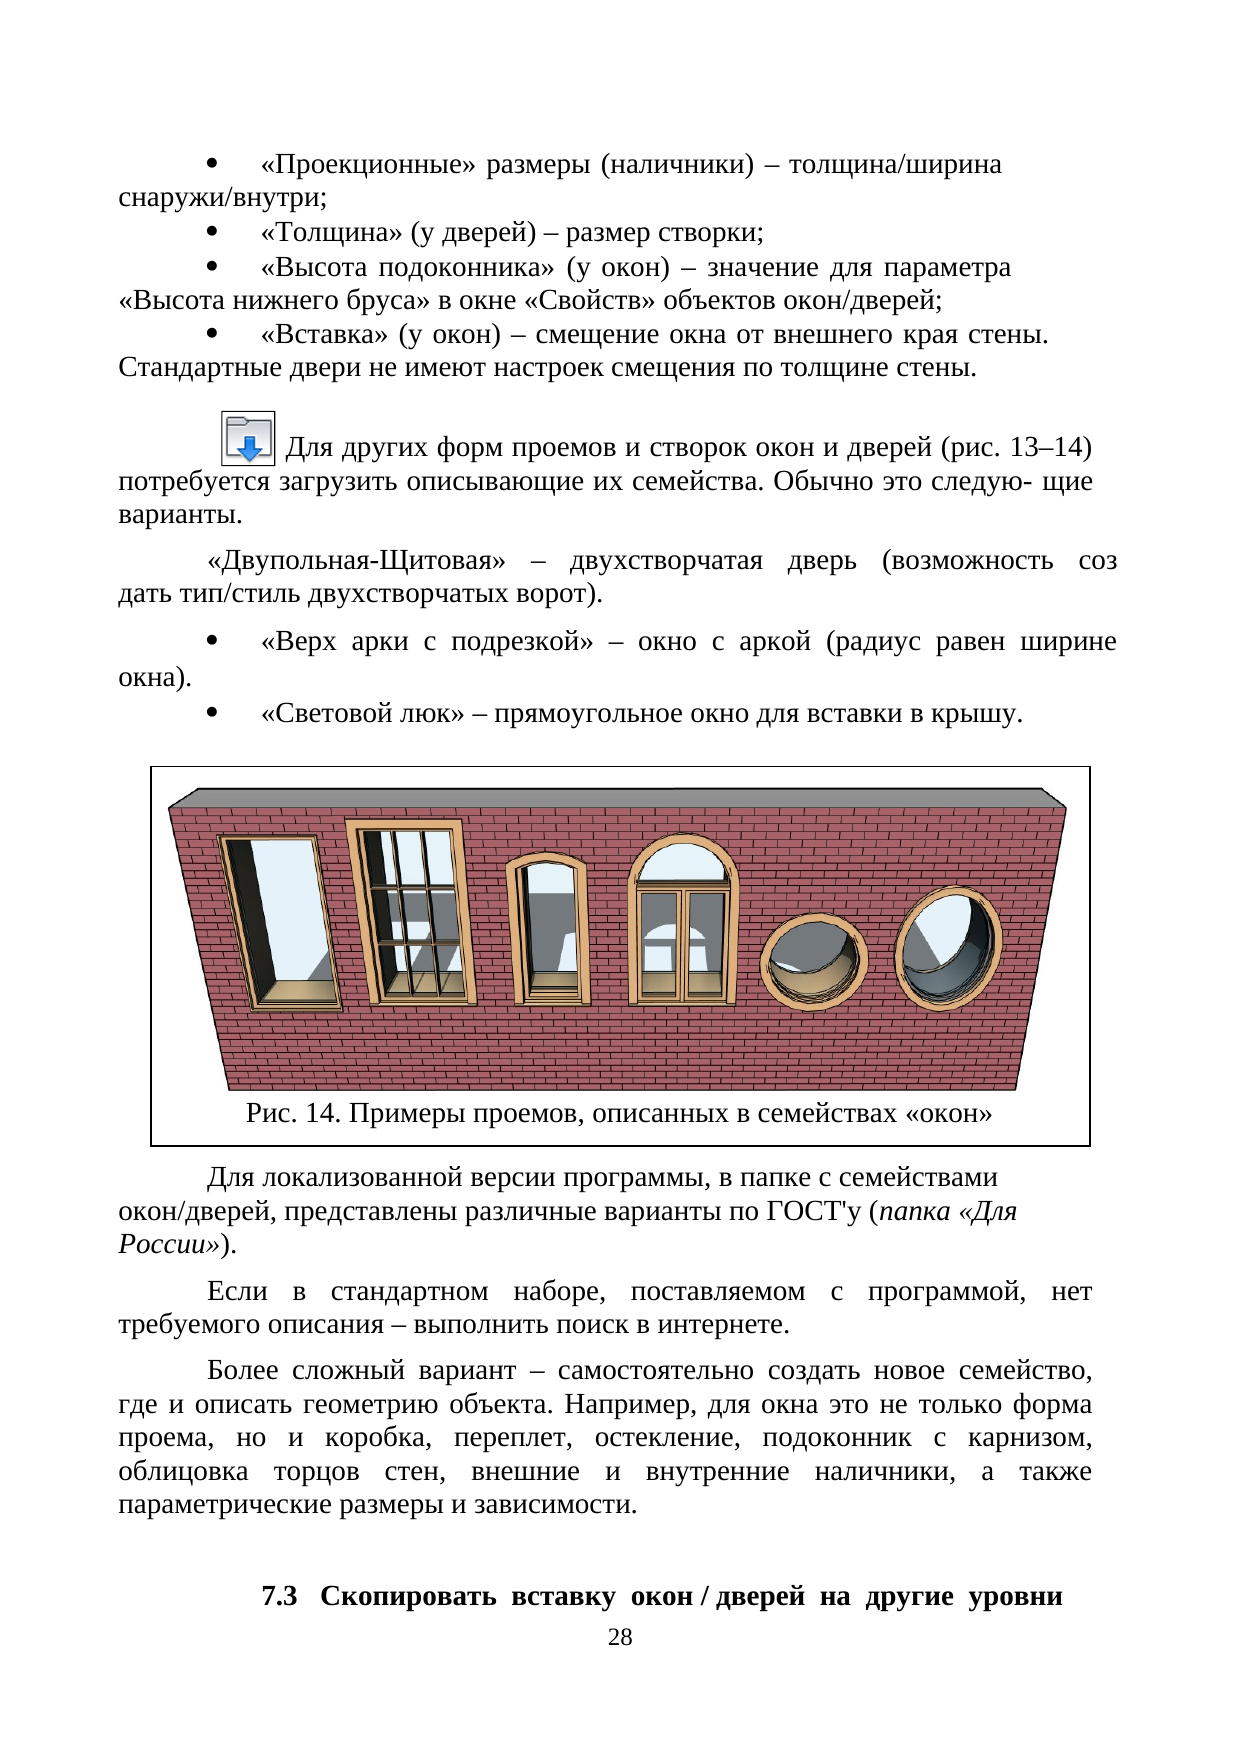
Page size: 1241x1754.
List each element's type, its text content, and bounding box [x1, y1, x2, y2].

list «Толщина» (у дверей) – размер створки; [118, 213, 1117, 249]
list «Световой люк» – прямоугольное окно для вставки в крышу. [118, 694, 1117, 729]
text «Двупольная-Щитовая» – двухстворчатая дверь (возможность соз дать тип/стиль двухстворчатых ворот). [118, 543, 1117, 610]
text Более сложный вариант – самостоятельно создать новое семейство, где и описать геометрию объекта. Например, для окна это не только форма проема, но и коробка, переплет, остекление, подоконник с карнизом, облицовка торцов стен, внешние и внутренние наличники, а также параметрические размеры и зависимости. [118, 1352, 1093, 1520]
list «Высота подоконника» (у окон) – значение для параметра «Высота нижнего бруса» в окне «Свойств» объектов окон/дверей; [118, 249, 1093, 316]
list «Вставка» (у окон) – смещение окна от внешнего края стены. Стандартные двери не имеют настроек смещения по толщине стены. [118, 316, 1093, 383]
list «Проекционные» размеры (наличники) – толщина/ширина снаружи/внутри; [118, 146, 1092, 213]
text Для локализованной версии программы, в папке с семействами окон/дверей, представлены различные варианты по ГОСТ'у (папка «Для России»). [118, 775, 1117, 1260]
picture [225, 412, 274, 429]
subtitle Скопировать вставку окон / дверей на другие уровни [124, 1578, 1117, 1612]
list «Верх арки с подрезкой» – окно с аркой (радиус равен ширине окна). [118, 622, 1117, 694]
text Если в стандартном наборе, поставляемом с программой, нет требуемого описания – выполнить поиск в интернете. [118, 1273, 1093, 1340]
text Для других форм проемов и створок окон и дверей (рис. 13–14) потребуется загрузить описывающие их семейства. Обычно это следую- щие варианты. [118, 429, 1093, 530]
